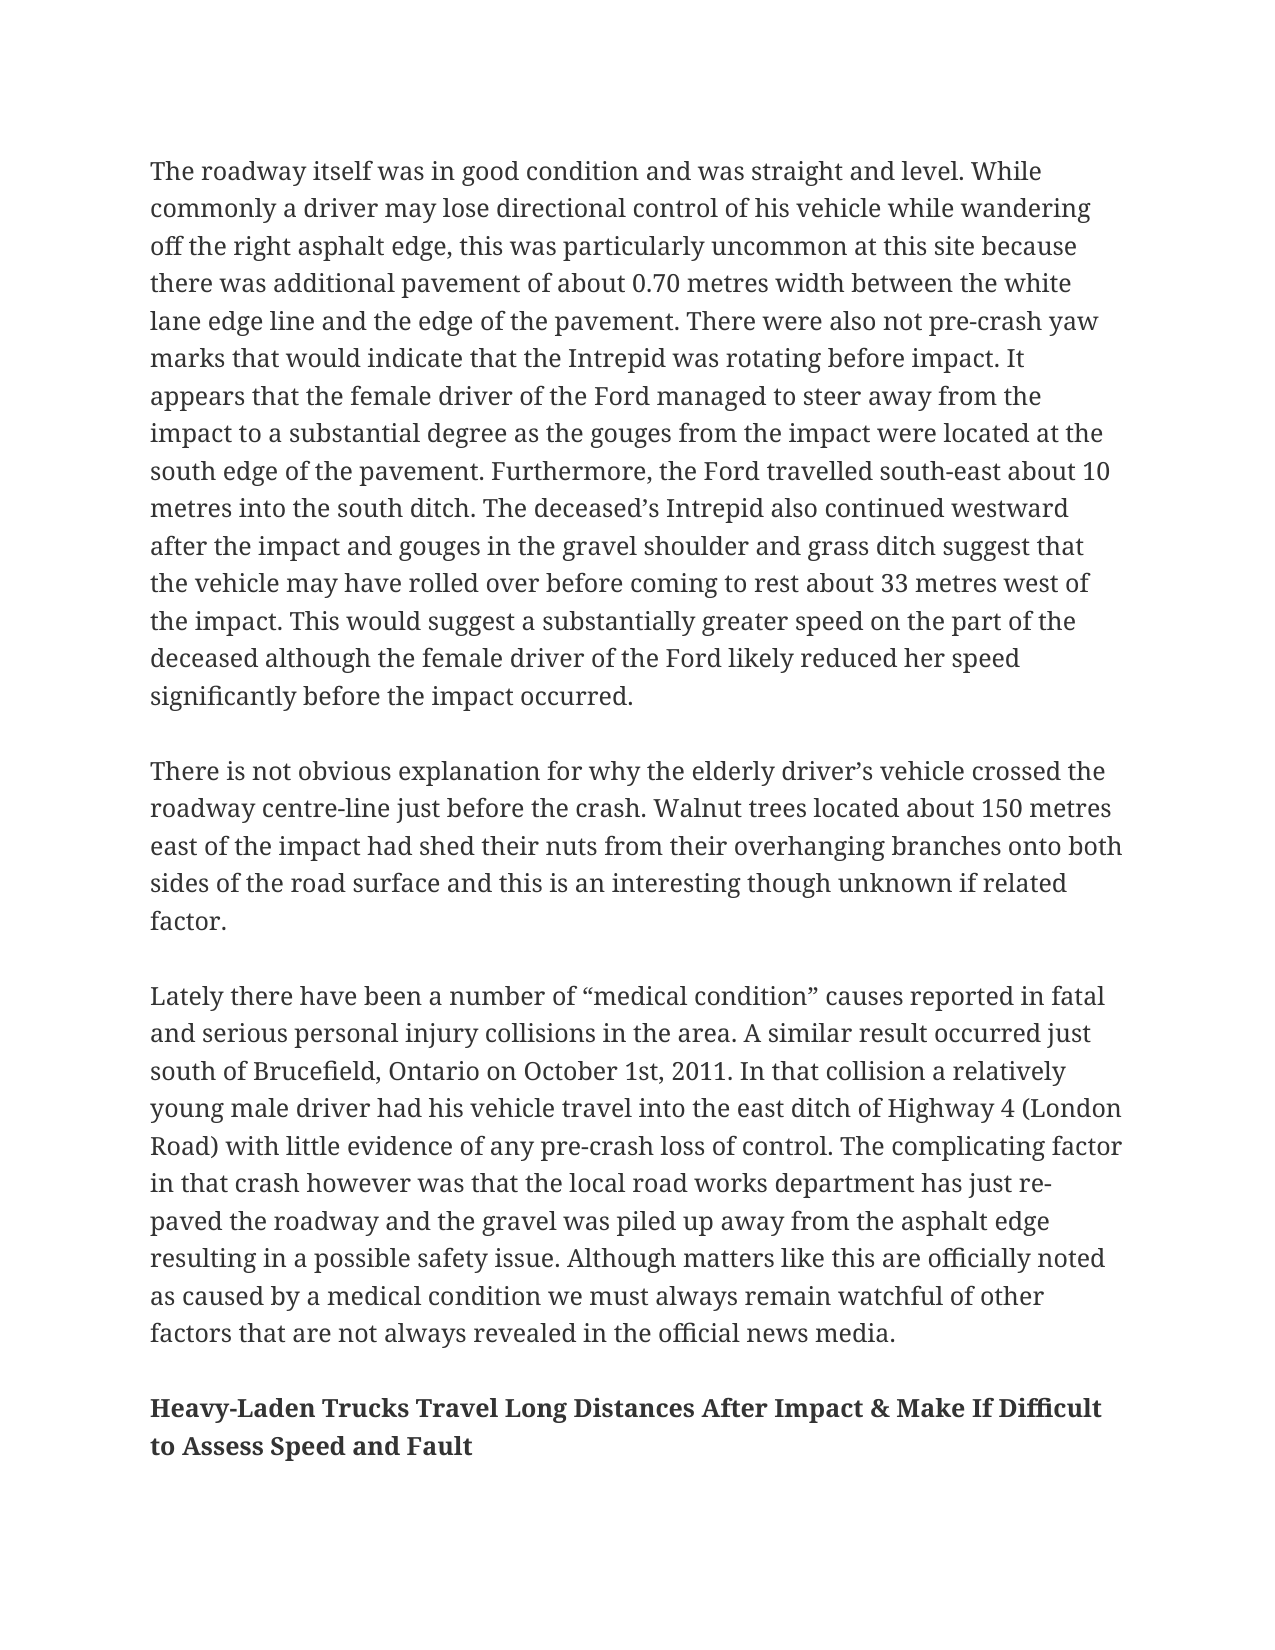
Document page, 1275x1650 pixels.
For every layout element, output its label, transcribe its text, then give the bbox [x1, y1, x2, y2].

text The roadway itself was in good condition and was straight and level. While commonly a driver may lose directional control of his vehicle while wandering off the right asphalt edge, this was particularly uncommon at this site because there was additional pavement of about 0.70 metres width between the white lane edge line and the edge of the pavement. There were also not pre-crash yaw marks that would indicate that the Intrepid was rotating before impact. It appears that the female driver of the Ford managed to steer away from the impact to a substantial degree as the gouges from the impact were located at the south edge of the pavement. Furthermore, the Ford travelled south-east about 10 metres into the south ditch. The deceased’s Intrepid also continued westward after the impact and gouges in the gravel shoulder and grass ditch suggest that the vehicle may have rolled over before coming to rest about 33 metres west of the impact. This would suggest a substantially greater speed on the part of the deceased although the female driver of the Ford likely reduced her speed significantly before the impact occurred. [150, 150, 1125, 712]
text Lately there have been a number of “medical condition” causes reported in fatal and serious personal injury collisions in the area. A similar result occurred just south of Brucefield, Ontario on October 1st, 2011. In that collision a relatively young male driver had his vehicle travel into the east ditch of Highway 4 (London Road) with little evidence of any pre-crash loss of control. The complicating factor in that crash however was that the local road works department has just re-paved the roadway and the gravel was piled up away from the asphalt edge resulting in a possible safety issue. Although matters like this are officially noted as caused by a medical condition we must always remain watchful of other factors that are not always revealed in the official news media. [150, 975, 1125, 1350]
text There is not obvious explanation for why the elderly driver’s vehicle crossed the roadway centre-line just before the crash. Walnut trees located about 150 metres east of the impact had shed their nuts from their overhanging branches onto both sides of the road surface and this is an interesting though unknown if related factor. [150, 750, 1125, 937]
text Heavy-Laden Trucks Travel Long Distances After Impact & Make If Difficult to Assess Speed and Fault [150, 1387, 1125, 1462]
